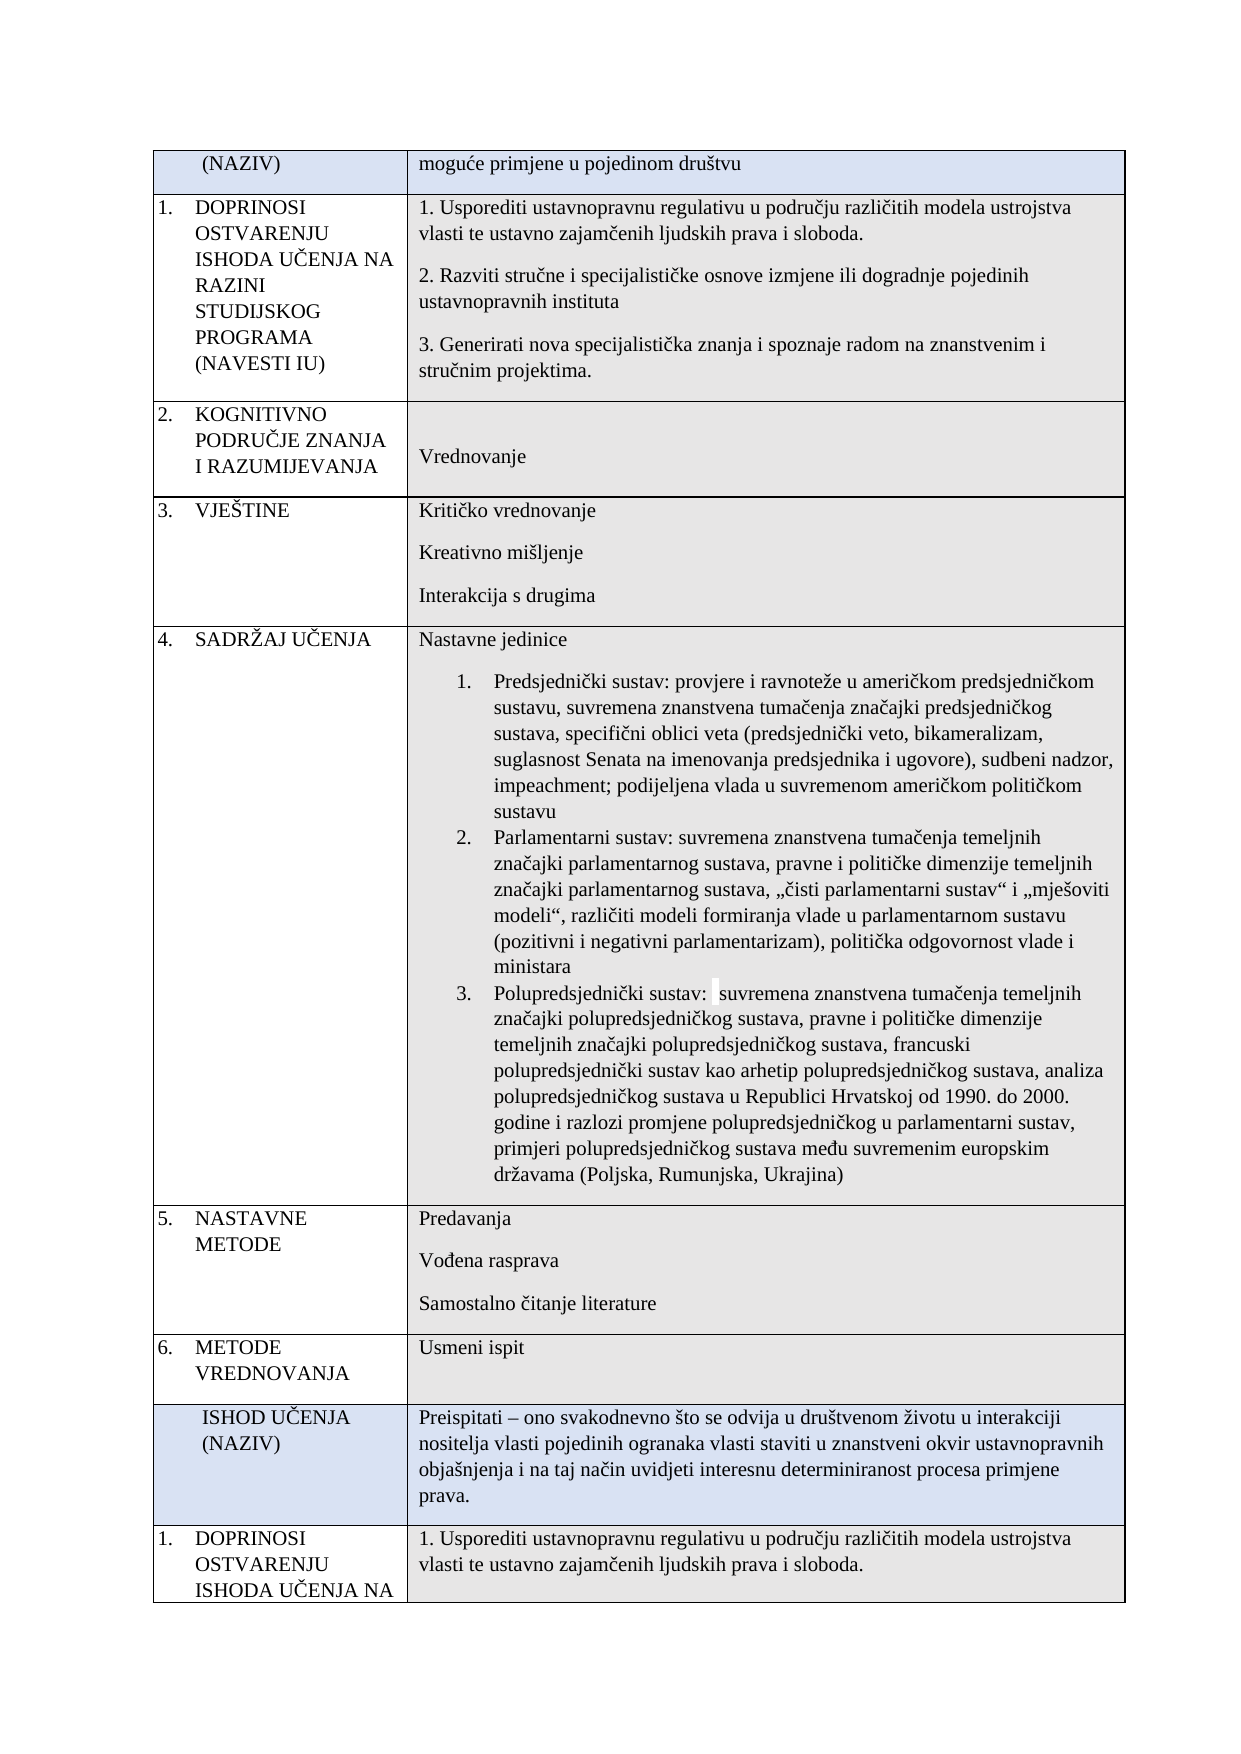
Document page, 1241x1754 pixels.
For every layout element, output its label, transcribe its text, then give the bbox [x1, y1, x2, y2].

table_cell KOGNITIVNO PODRUČJE ZNANJA I RAZUMIJEVANJA [154, 402, 407, 496]
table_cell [154, 151, 407, 194]
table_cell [154, 1526, 407, 1602]
table_cell METODE VREDNOVANJA [154, 1335, 407, 1404]
table_cell SADRŽAJ UČENJA [154, 627, 407, 1205]
table_cell DOPRINOSI OSTVARENJU ISHODA UČENJA NA RAZINI STUDIJSKOG PROGRAMA (NAVESTI IU) [154, 195, 407, 401]
table_cell Usmeni ispit [408, 1335, 1124, 1404]
table_cell Nastavne jedinice Predsjednički sustav: provjere i ravnoteže u američkom predsjedničkom sustavu, suvremena znanstvena tumačenja značajki predsjedničkog sustava, specifični oblici veta (predsjednički veto, bikameralizam, suglasnost Senata na imenovanja predsjednika i ugovore), sudbeni nadzor, impeachment; podijeljena vlada u suvremenom američkom političkom sustavu Parlamentarni sustav: suvremena znanstvena tumačenja temeljnih značajki parlamentarnog sustava, pravne i političke dimenzije temeljnih značajki parlamentarnog sustava, „čisti parlamentarni sustav“ i „mješoviti modeli“, različiti modeli formiranja vlade u parlamentarnom sustavu (pozitivni i negativni parlamentarizam), politička odgovornost vlade i ministara Polupredsjednički sustav: suvremena znanstvena tumačenja temeljnih značajki polupredsjedničkog sustava, pravne i političke dimenzije temeljnih značajki polupredsjedničkog sustava, francuski polupredsjednički sustav kao arhetip polupredsjedničkog sustava, analiza polupredsjedničkog sustava u Republici Hrvatskoj od 1990. do 2000. godine i razlozi promjene polupredsjedničkog u parlamentarni sustav, primjeri polupredsjedničkog sustava među suvremenim europskim državama (Poljska, Rumunjska, Ukrajina) [408, 627, 1124, 1205]
table_cell NASTAVNE METODE [154, 1206, 407, 1334]
table_cell ISHOD UČENJA (NAZIV) [154, 1405, 407, 1525]
table_cell Predavanja Vođena rasprava Samostalno čitanje literature [408, 1206, 1124, 1334]
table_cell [408, 151, 1124, 194]
table_cell Preispitati – ono svakodnevno što se odvija u društvenom životu u interakciji nositelja vlasti pojedinih ogranaka vlasti staviti u znanstveni okvir ustavnopravnih objašnjenja i na taj način uvidjeti interesnu determiniranost procesa primjene prava. [408, 1405, 1124, 1525]
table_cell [408, 1526, 1124, 1602]
table_cell Vrednovanje [408, 402, 1124, 496]
table_cell VJEŠTINE [154, 498, 407, 626]
table_cell Kritičko vrednovanje Kreativno mišljenje Interakcija s drugima [408, 498, 1124, 626]
